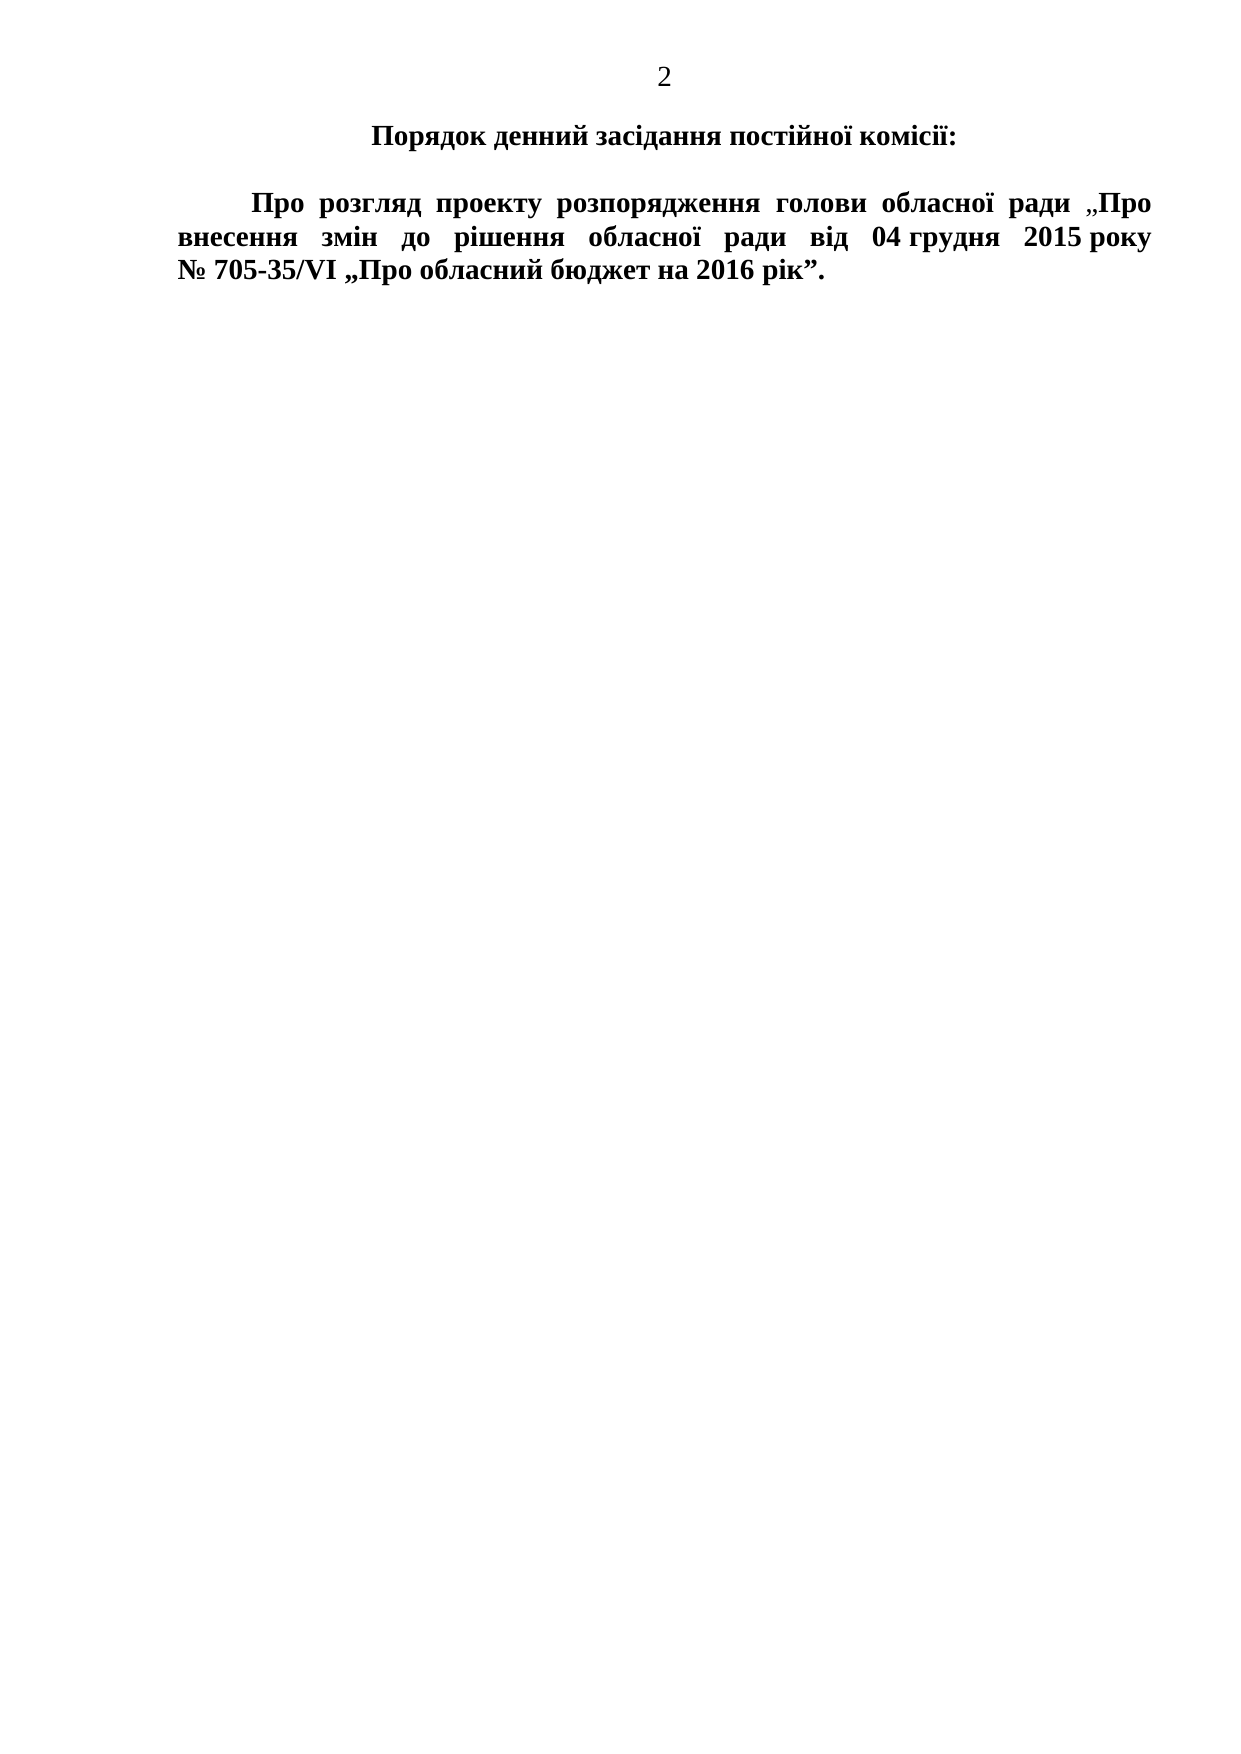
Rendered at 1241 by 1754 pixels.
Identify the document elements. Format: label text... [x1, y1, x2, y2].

text Про розгляд проекту розпорядження голови обласної ради „Про внесення змін до рішення обласної ради від 04 грудня 2015 року № 705-35/VІ „Про обласний бюджет на 2016 рік”. [177, 185, 1152, 286]
text Порядок денний засідання постійної комісії: [177, 118, 1152, 152]
